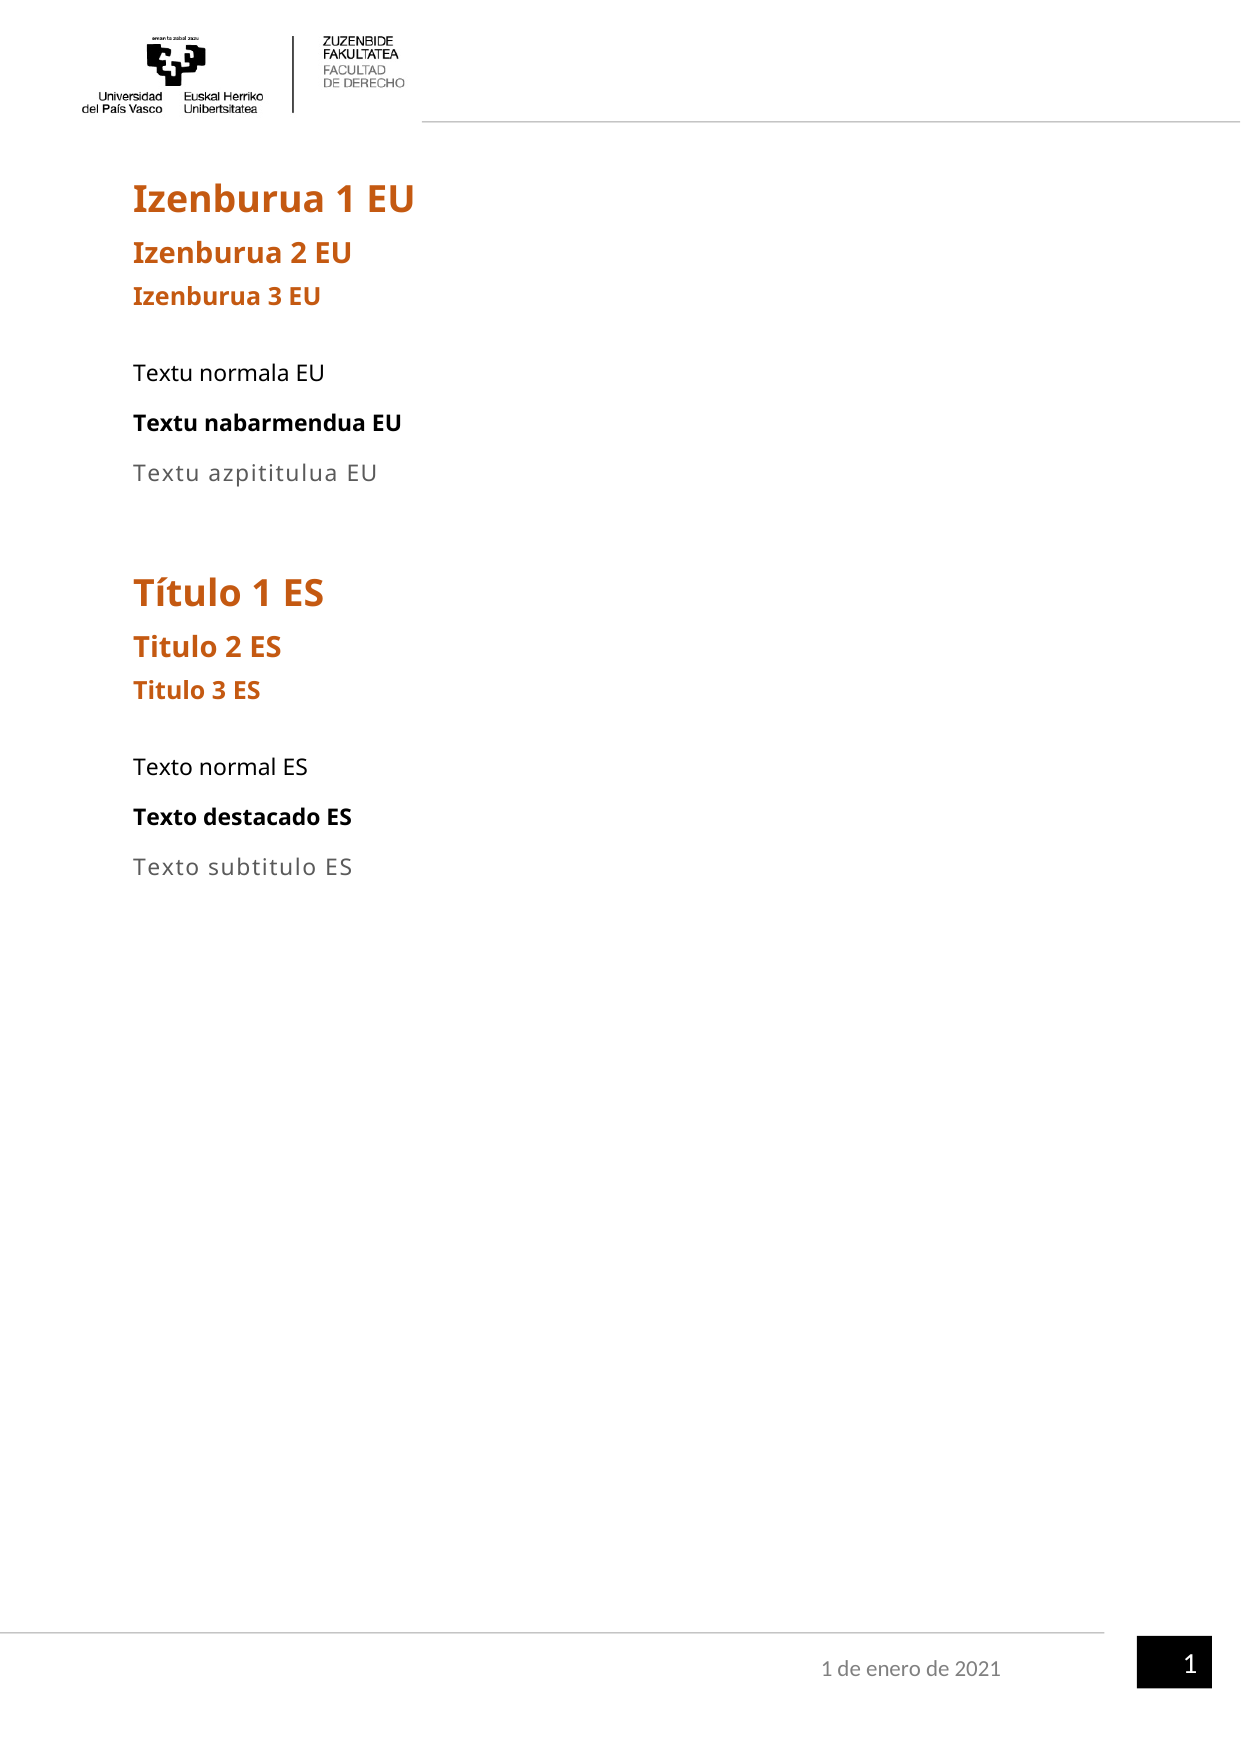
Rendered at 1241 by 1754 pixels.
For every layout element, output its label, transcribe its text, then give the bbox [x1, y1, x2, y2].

picture [75, 0, 411, 133]
text Izenburua 3 EU [133, 279, 1137, 313]
text Izenburua 2 EU [133, 232, 1137, 272]
text Izenburua 1 EU [133, 173, 1137, 224]
text Textu azpititulua EU [133, 457, 1137, 489]
text Texto destacado ES [133, 801, 1137, 832]
text Título 1 ES [133, 567, 1137, 618]
text Texto normal ES [133, 751, 1137, 782]
text Texto subtitulo ES [133, 851, 1137, 883]
text Textu normala EU [133, 357, 1137, 388]
text Titulo 3 ES [133, 673, 1137, 707]
text Titulo 2 ES [133, 626, 1137, 666]
text Textu nabarmendua EU [133, 407, 1137, 438]
